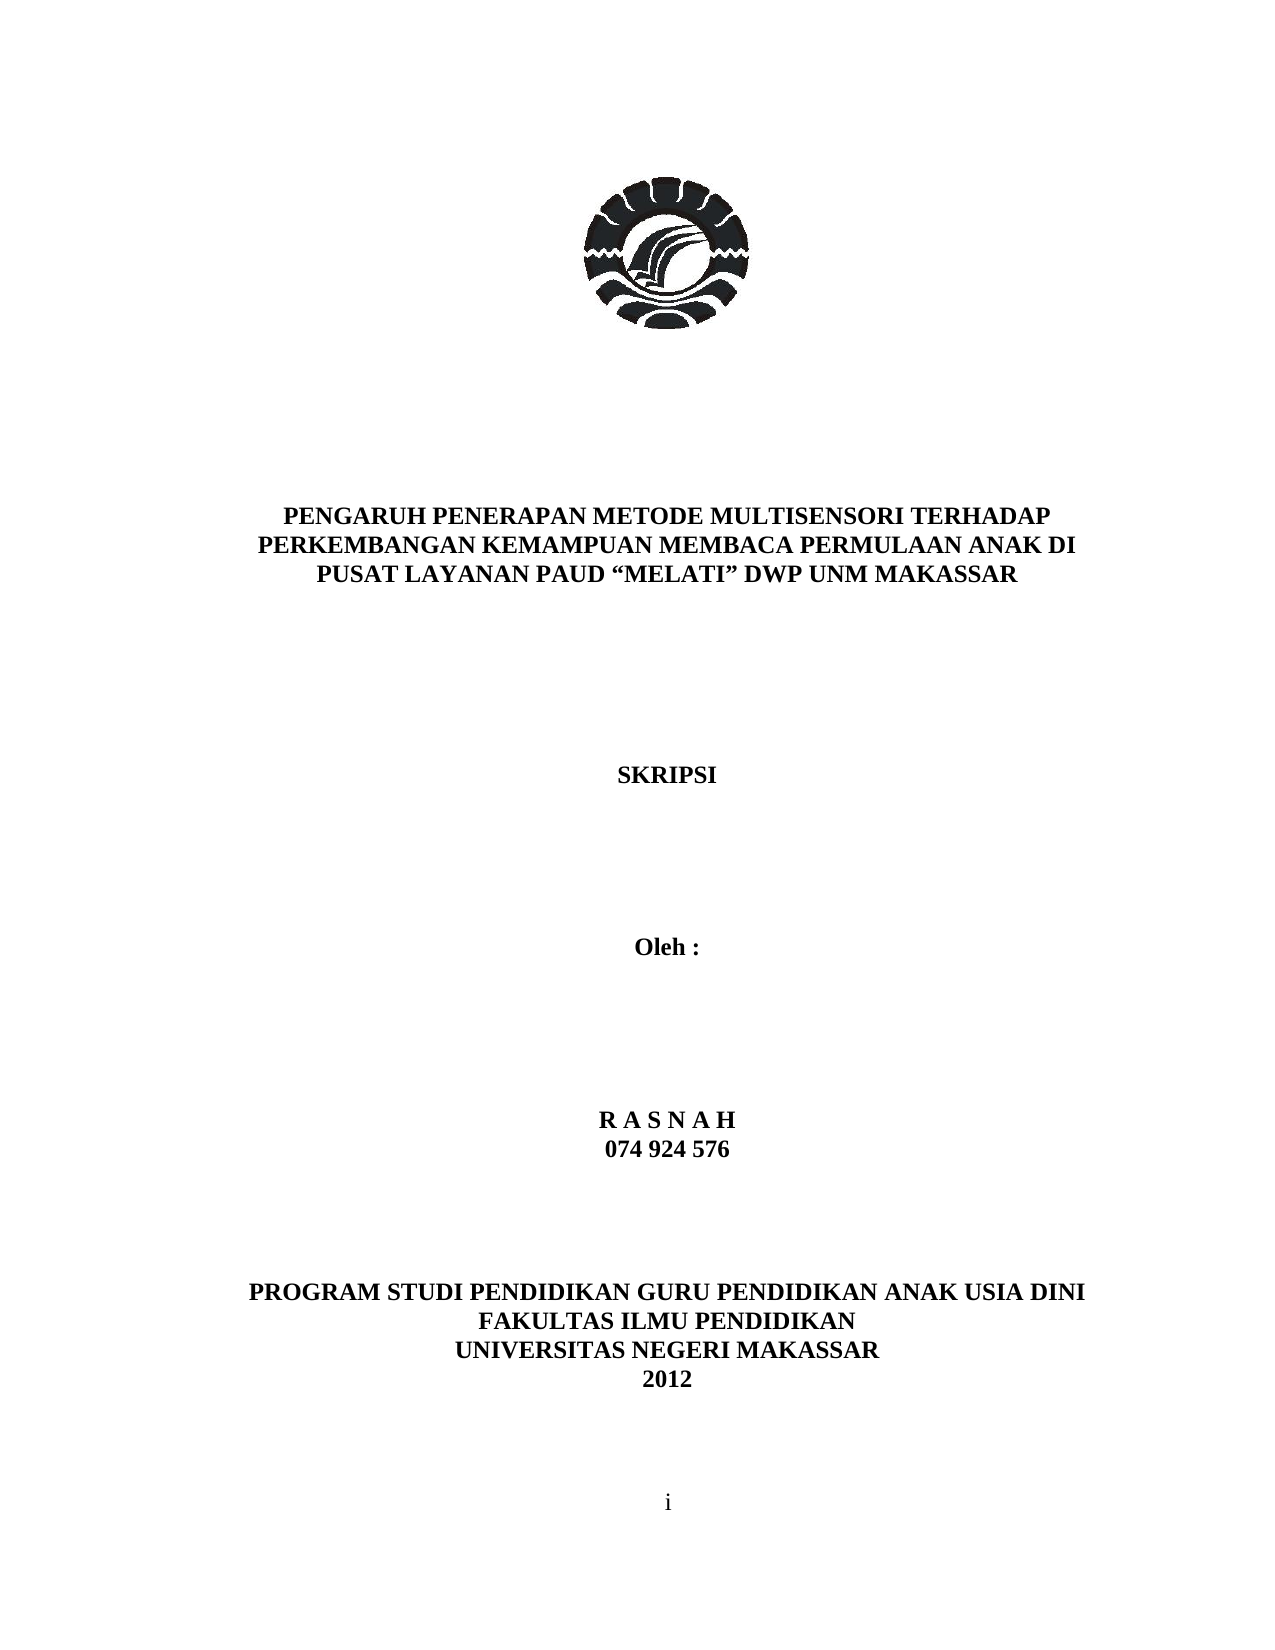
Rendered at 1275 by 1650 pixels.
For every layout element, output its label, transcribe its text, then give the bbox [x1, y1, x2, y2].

text FAKULTAS ILMU PENDIDIKAN [236, 1306, 1098, 1335]
picture [581, 177, 753, 329]
text SKRIPSI [236, 760, 1098, 789]
text PROGRAM STUDI PENDIDIKAN GURU PENDIDIKAN ANAK USIA DINI [236, 1277, 1098, 1306]
text 074 924 576 [236, 1134, 1098, 1162]
text Oleh : [236, 932, 1098, 961]
text R A S N A H [236, 1105, 1098, 1134]
text PENGARUH PENERAPAN METODE MULTISENSORI TERHADAP PERKEMBANGAN KEMAMPUAN MEMBACA PERMULAAN ANAK DI PUSAT LAYANAN PAUD “MELATI” DWP UNM MAKASSAR [236, 501, 1098, 587]
text 2012 [236, 1364, 1098, 1392]
text UNIVERSITAS NEGERI MAKASSAR [236, 1335, 1098, 1364]
